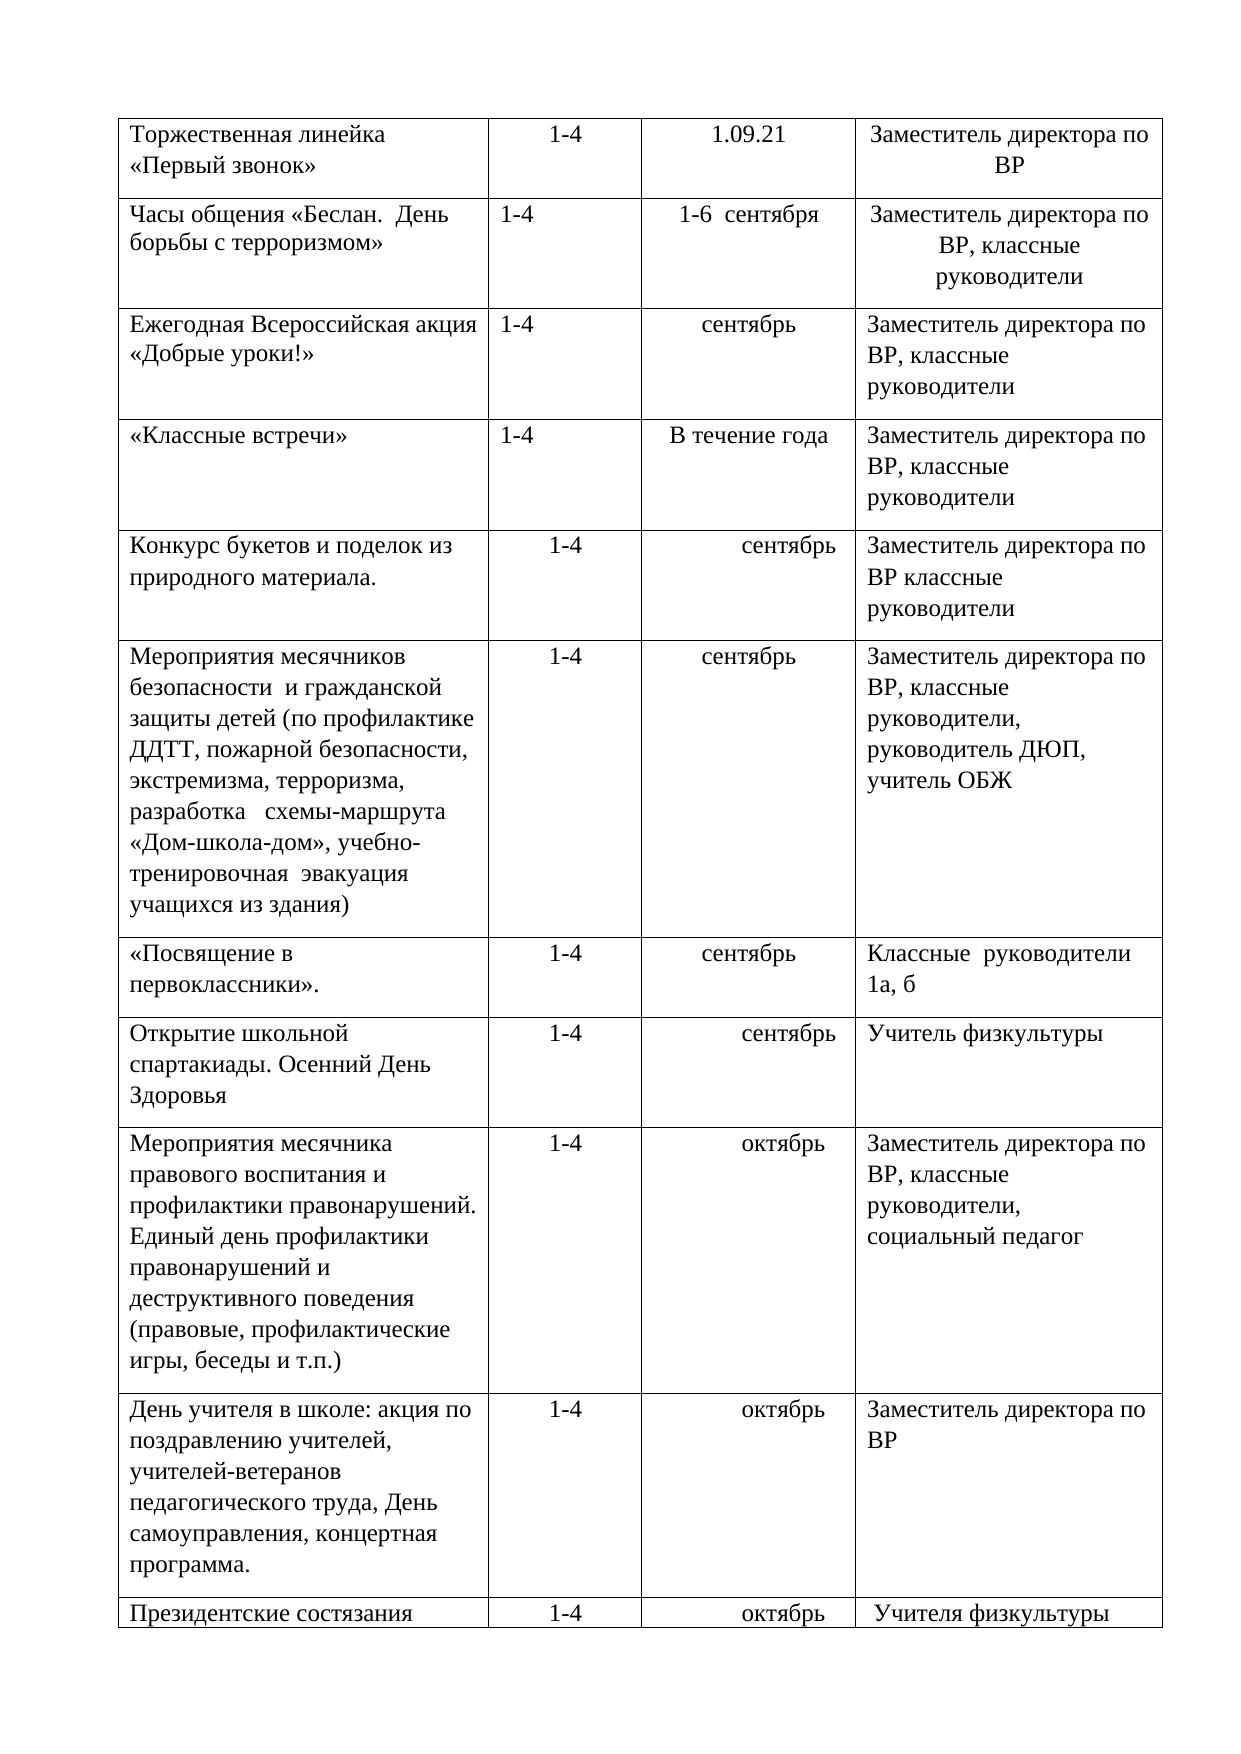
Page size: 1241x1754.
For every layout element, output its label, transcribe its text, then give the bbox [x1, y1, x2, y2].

table_cell «Посвящение в первоклассники». [119, 938, 488, 1017]
table_cell 1-4 [489, 531, 641, 640]
table_cell Торжественная линейка «Первый звонок» [119, 119, 488, 198]
table_cell Мероприятия месячников безопасности и гражданской защиты детей (по профилактике ДДТТ, пожарной безопасности, экстремизма, терроризма, разработка схемы-маршрута «Дом-школа-дом», учебно-тренировочная эвакуация учащихся из здания) [119, 641, 488, 937]
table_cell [119, 1598, 488, 1627]
table_cell Мероприятия месячника правового воспитания и профилактики правонарушений. Единый день профилактики правонарушений и деструктивного поведения (правовые, профилактические игры, беседы и т.п.) [119, 1128, 488, 1393]
table_cell Конкурс букетов и поделок из природного материала. [119, 531, 488, 640]
table_cell 1-4 [489, 199, 641, 308]
table_cell 1-4 [489, 119, 641, 198]
table_cell 1-4 [489, 1394, 641, 1597]
table_cell Заместитель директора по ВР, классные руководители [856, 309, 1162, 419]
table_cell сентябрь [642, 938, 855, 1017]
table_cell 1-4 [489, 420, 641, 529]
table_cell День учителя в школе: акция по поздравлению учителей, учителей-ветеранов педагогического труда, День самоуправления, концертная программа. [119, 1394, 488, 1597]
table_cell Заместитель директора по ВР классные руководители [856, 531, 1162, 640]
table_cell Заместитель директора по ВР [856, 119, 1162, 198]
table_cell 1-4 [489, 1128, 641, 1393]
table_cell Заместитель директора по ВР, классные руководители [856, 420, 1162, 529]
table_cell Открытие школьной спартакиады. Осенний День Здоровья [119, 1018, 488, 1127]
table_cell Заместитель директора по ВР, классные руководители, социальный педагог [856, 1128, 1162, 1393]
table_cell Учитель физкультуры [856, 1018, 1162, 1127]
table_cell сентябрь [642, 1018, 855, 1127]
table_cell В течение года [642, 420, 855, 529]
table_cell Ежегодная Всероссийская акция «Добрые уроки!» [119, 309, 488, 419]
table_cell «Классные встречи» [119, 420, 488, 529]
table_cell сентябрь [642, 531, 855, 640]
table_cell Заместитель директора по ВР, классные руководители, руководитель ДЮП, учитель ОБЖ [856, 641, 1162, 937]
table_cell Заместитель директора по ВР [856, 1394, 1162, 1597]
table_cell 1-4 [489, 641, 641, 937]
table_cell 1-4 [489, 309, 641, 419]
table_cell октябрь [642, 1598, 855, 1627]
table_cell 1-4 [489, 1018, 641, 1127]
table_cell 1-4 [489, 1598, 641, 1627]
table_cell Часы общения «Беслан. День борьбы с терроризмом» [119, 199, 488, 308]
table_cell октябрь [642, 1128, 855, 1393]
table_cell Классные руководители 1а, б [856, 938, 1162, 1017]
table_cell 1-6 сентября [642, 199, 855, 308]
table_cell октябрь [642, 1394, 855, 1597]
table_cell Учителя физкультуры [856, 1598, 1162, 1627]
table_cell Заместитель директора по ВР, классные руководители [856, 199, 1162, 308]
table_cell 1.09.21 [642, 119, 855, 198]
table_cell сентябрь [642, 309, 855, 419]
table_cell сентябрь [642, 641, 855, 937]
table_cell 1-4 [489, 938, 641, 1017]
